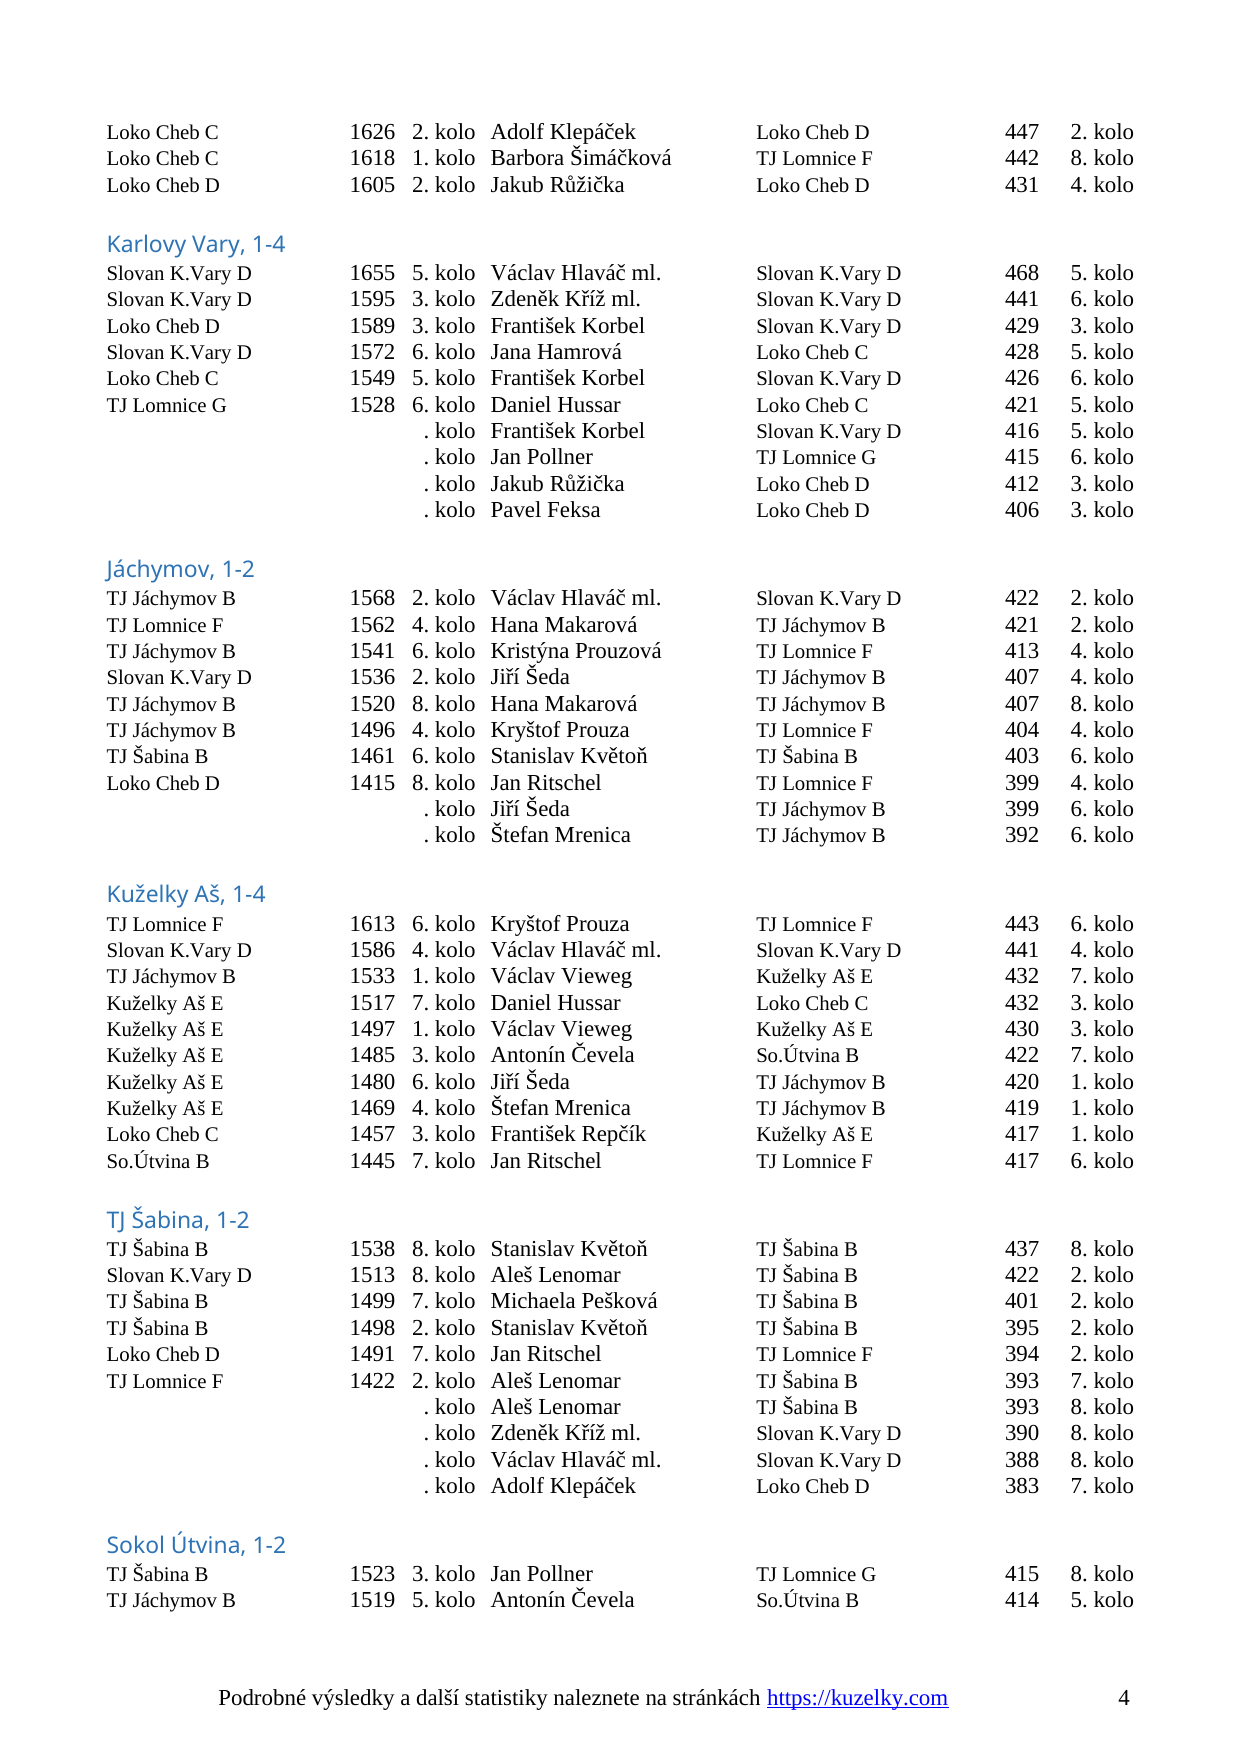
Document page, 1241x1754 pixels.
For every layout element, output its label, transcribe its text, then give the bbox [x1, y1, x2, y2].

text Loko Cheb C 1618 1. kolo Barbora Šimáčková TJ Lomnice F 442 8. kolo [106, 144, 1134, 171]
text Kuželky Aš E 1497 1. kolo Václav Vieweg Kuželky Aš E 430 3. kolo [106, 1015, 1134, 1041]
text So.Útvina B 1445 7. kolo Jan Ritschel TJ Lomnice F 417 6. kolo [106, 1147, 1134, 1173]
text TJ Jáchymov B 1496 4. kolo Kryštof Prouza TJ Lomnice F 404 4. kolo [106, 716, 1134, 742]
text . kolo Štefan Mrenica TJ Jáchymov B 392 6. kolo [106, 821, 1134, 848]
text Slovan K.Vary D 1586 4. kolo Václav Hlaváč ml. Slovan K.Vary D 441 4. kolo [106, 936, 1134, 962]
text TJ Šabina B 1523 3. kolo Jan Pollner TJ Lomnice G 415 8. kolo [106, 1560, 1134, 1587]
text Kuželky Aš E 1485 3. kolo Antonín Čevela So.Útvina B 422 7. kolo [106, 1041, 1134, 1068]
text TJ Šabina B 1461 6. kolo Stanislav Květoň TJ Šabina B 403 6. kolo [106, 742, 1134, 769]
text Kuželky Aš E 1517 7. kolo Daniel Hussar Loko Cheb C 432 3. kolo [106, 989, 1134, 1015]
text Loko Cheb C 1549 5. kolo František Korbel Slovan K.Vary D 426 6. kolo [106, 364, 1134, 391]
text Slovan K.Vary D 1513 8. kolo Aleš Lenomar TJ Šabina B 422 2. kolo [106, 1261, 1134, 1288]
text TJ Jáchymov B 1533 1. kolo Václav Vieweg Kuželky Aš E 432 7. kolo [106, 962, 1134, 989]
text TJ Lomnice G 1528 6. kolo Daniel Hussar Loko Cheb C 421 5. kolo [106, 391, 1134, 417]
text TJ Šabina B 1498 2. kolo Stanislav Květoň TJ Šabina B 395 2. kolo [106, 1314, 1134, 1340]
text TJ Jáchymov B 1541 6. kolo Kristýna Prouzová TJ Lomnice F 413 4. kolo [106, 637, 1134, 663]
text TJ Lomnice F 1562 4. kolo Hana Makarová TJ Jáchymov B 421 2. kolo [106, 611, 1134, 637]
text Slovan K.Vary D 1536 2. kolo Jiří Šeda TJ Jáchymov B 407 4. kolo [106, 663, 1134, 690]
text . kolo Aleš Lenomar TJ Šabina B 393 8. kolo [106, 1393, 1134, 1419]
text Slovan K.Vary D 1595 3. kolo Zdeněk Kříž ml. Slovan K.Vary D 441 6. kolo [106, 285, 1134, 312]
text TJ Jáchymov B 1568 2. kolo Václav Hlaváč ml. Slovan K.Vary D 422 2. kolo [106, 584, 1134, 611]
text Kuželky Aš E 1480 6. kolo Jiří Šeda TJ Jáchymov B 420 1. kolo [106, 1068, 1134, 1094]
text Loko Cheb D 1589 3. kolo František Korbel Slovan K.Vary D 429 3. kolo [106, 312, 1134, 338]
text TJ Jáchymov B 1520 8. kolo Hana Makarová TJ Jáchymov B 407 8. kolo [106, 690, 1134, 716]
text Kuželky Aš E 1469 4. kolo Štefan Mrenica TJ Jáchymov B 419 1. kolo [106, 1094, 1134, 1120]
text . kolo František Korbel Slovan K.Vary D 416 5. kolo [106, 417, 1134, 443]
subtitle Sokol Útvina, 1-2 [106, 1529, 1134, 1560]
text TJ Šabina B 1499 7. kolo Michaela Pešková TJ Šabina B 401 2. kolo [106, 1288, 1134, 1314]
text Slovan K.Vary D 1655 5. kolo Václav Hlaváč ml. Slovan K.Vary D 468 5. kolo [106, 259, 1134, 285]
text . kolo Jiří Šeda TJ Jáchymov B 399 6. kolo [106, 795, 1134, 821]
text . kolo Jakub Růžička Loko Cheb D 412 3. kolo [106, 470, 1134, 496]
text . kolo Václav Hlaváč ml. Slovan K.Vary D 388 8. kolo [106, 1446, 1134, 1472]
subtitle Kuželky Aš, 1-4 [106, 878, 1134, 909]
text Loko Cheb D 1605 2. kolo Jakub Růžička Loko Cheb D 431 4. kolo [106, 171, 1134, 197]
text TJ Jáchymov B 1519 5. kolo Antonín Čevela So.Útvina B 414 5. kolo [106, 1587, 1134, 1613]
text Loko Cheb D 1491 7. kolo Jan Ritschel TJ Lomnice F 394 2. kolo [106, 1340, 1134, 1367]
text TJ Lomnice F 1422 2. kolo Aleš Lenomar TJ Šabina B 393 7. kolo [106, 1367, 1134, 1393]
subtitle TJ Šabina, 1-2 [106, 1204, 1134, 1235]
text TJ Lomnice F 1613 6. kolo Kryštof Prouza TJ Lomnice F 443 6. kolo [106, 909, 1134, 936]
text Loko Cheb D 1415 8. kolo Jan Ritschel TJ Lomnice F 399 4. kolo [106, 769, 1134, 795]
text Loko Cheb C 1626 2. kolo Adolf Klepáček Loko Cheb D 447 2. kolo [106, 118, 1134, 144]
text TJ Šabina B 1538 8. kolo Stanislav Květoň TJ Šabina B 437 8. kolo [106, 1235, 1134, 1261]
text . kolo Zdeněk Kříž ml. Slovan K.Vary D 390 8. kolo [106, 1419, 1134, 1446]
subtitle Karlovy Vary, 1-4 [106, 228, 1134, 259]
text Loko Cheb C 1457 3. kolo František Repčík Kuželky Aš E 417 1. kolo [106, 1120, 1134, 1147]
text Slovan K.Vary D 1572 6. kolo Jana Hamrová Loko Cheb C 428 5. kolo [106, 338, 1134, 364]
subtitle Jáchymov, 1-2 [106, 553, 1134, 584]
text . kolo Pavel Feksa Loko Cheb D 406 3. kolo [106, 496, 1134, 522]
text . kolo Jan Pollner TJ Lomnice G 415 6. kolo [106, 443, 1134, 470]
text . kolo Adolf Klepáček Loko Cheb D 383 7. kolo [106, 1472, 1134, 1498]
